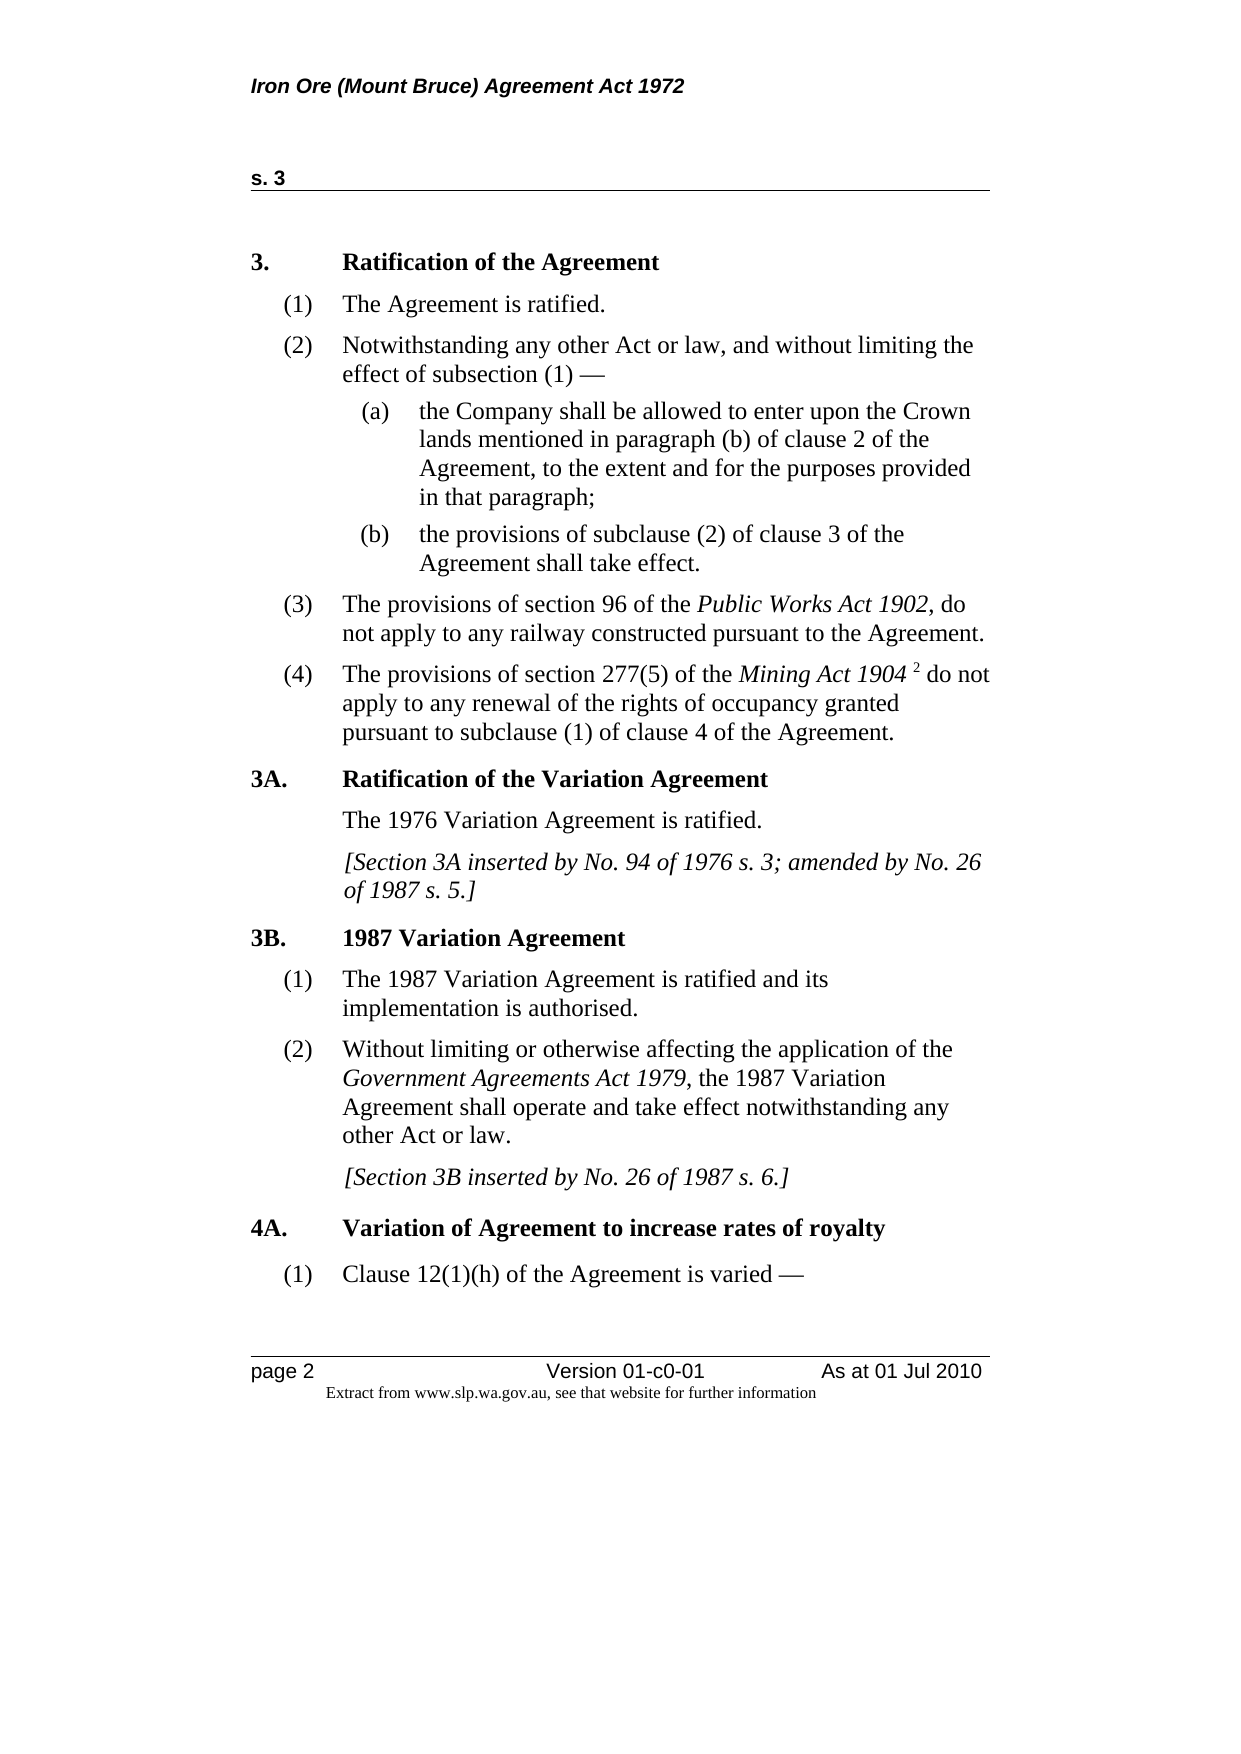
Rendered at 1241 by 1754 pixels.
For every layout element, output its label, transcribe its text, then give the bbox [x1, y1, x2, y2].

text (4) The provisions of section 277(5) of the Mining Act 1904 2 do not apply to any renewal of the rights of occupancy granted pursuant to subclause (1) of clause 4 of the Agreement. [251, 659, 990, 745]
text (b) the provisions of subclause (2) of clause 3 of the Agreement shall take effect. [251, 519, 990, 577]
text (1) The 1987 Variation Agreement is ratified and its implementation is authorised. [251, 964, 990, 1022]
text (1) The Agreement is ratified. [251, 289, 990, 317]
subtitle 3B. 1987 Variation Agreement [251, 923, 990, 952]
subtitle 4A. Variation of Agreement to increase rates of royalty [251, 1213, 990, 1242]
subtitle 3. Ratification of the Agreement [251, 247, 990, 276]
text [Section 3B inserted by No. 26 of 1987 s. 6.] [251, 1162, 990, 1190]
text (2) Notwithstanding any other Act or law, and without limiting the effect of subsection (1) — [251, 330, 990, 387]
subtitle 3A. Ratification of the Variation Agreement [251, 764, 990, 793]
text (2) Without limiting or otherwise affecting the application of the Government Agreements Act 1979, the 1987 Variation Agreement shall operate and take effect notwithstanding any other Act or law. [251, 1034, 990, 1149]
text The 1976 Variation Agreement is ratified. [251, 805, 990, 834]
text (a) the Company shall be allowed to enter upon the Crown lands mentioned in paragraph (b) of clause 2 of the Agreement, to the extent and for the purposes provided in that paragraph; [251, 396, 990, 511]
text (3) The provisions of section 96 of the Public Works Act 1902, do not apply to any railway constructed pursuant to the Agreement. [251, 589, 990, 647]
text (1) Clause 12(1)(h) of the Agreement is varied — [251, 1259, 990, 1287]
text [Section 3A inserted by No. 94 of 1976 s. 3; amended by No. 26 of 1987 s. 5.] [251, 847, 990, 904]
